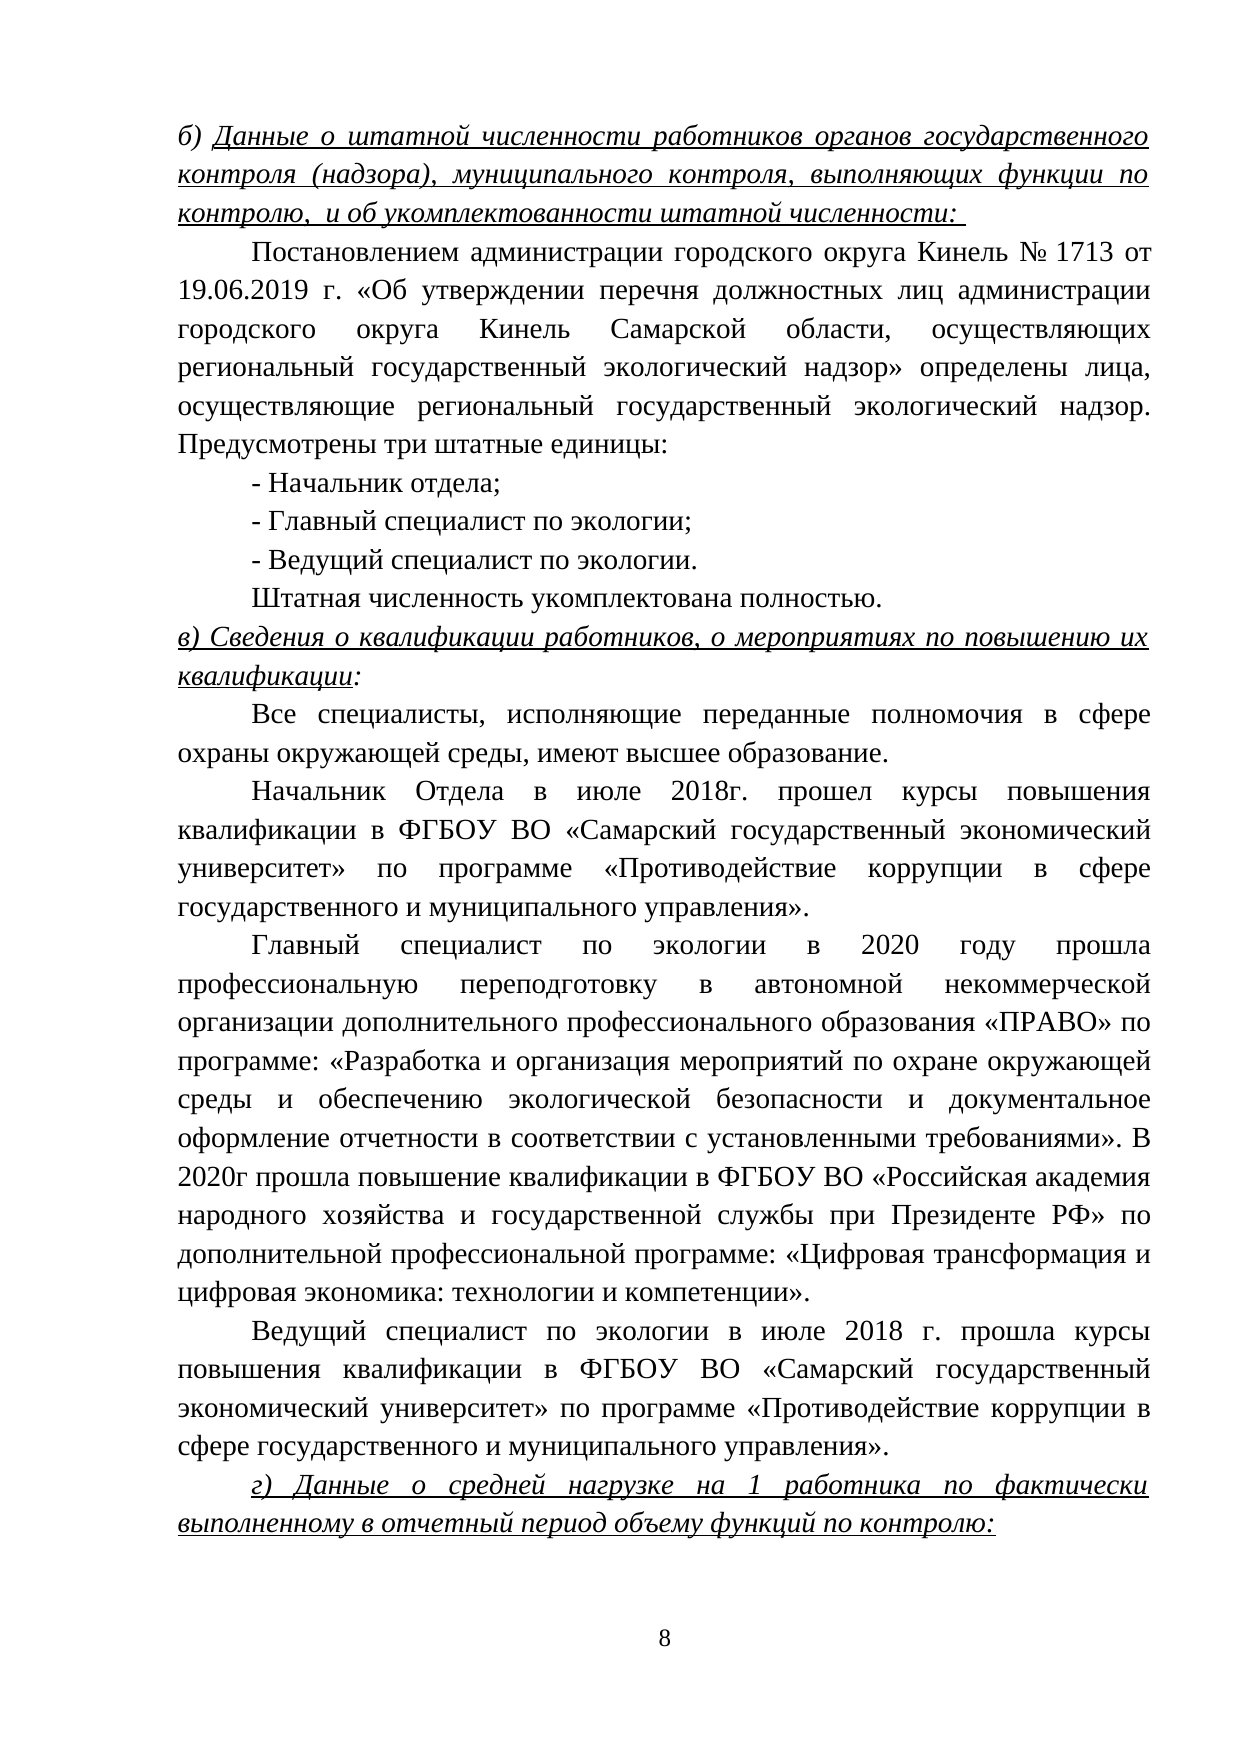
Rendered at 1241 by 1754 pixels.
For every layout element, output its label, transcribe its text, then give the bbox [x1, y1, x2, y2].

text г) Данные о средней нагрузке на 1 работника по фактически выполненному в отчетный период объему функций по контролю: [177, 1467, 1152, 1539]
text Постановлением администрации городского округа Кинель № 1713 от 19.06.2019 г. «Об утверждении перечня должностных лиц администрации городского округа Кинель Самарской области, осуществляющих региональный государственный экологический надзор» определены лица, осуществляющие региональный государственный экологический надзор. Предусмотрены три штатные единицы: [177, 234, 1152, 460]
text Ведущий специалист по экологии в июле 2018 г. прошла курсы повышения квалификации в ФГБОУ ВО «Самарский государственный экономический университет» по программе «Противодействие коррупции в сфере государственного и муниципального управления». [177, 1313, 1152, 1462]
text б) Данные о штатной численности работников органов государственного контроля (надзора), муниципального контроля, выполняющих функции по контролю, и об укомплектованности штатной численности: [177, 118, 1152, 229]
text - Главный специалист по экологии; [177, 503, 1152, 537]
text Начальник Отдела в июле 2018г. прошел курсы повышения квалификации в ФГБОУ ВО «Самарский государственный экономический университет» по программе «Противодействие коррупции в сфере государственного и муниципального управления». [177, 773, 1152, 922]
text Все специалисты, исполняющие переданные полномочия в сфере охраны окружающей среды, имеют высшее образование. [177, 696, 1152, 768]
text в) Сведения о квалификации работников, о мероприятиях по повышению их квалификации: [177, 619, 1152, 691]
text - Начальник отдела; [177, 465, 1152, 498]
text Штатная численность укомплектована полностью. [177, 581, 1152, 614]
text Главный специалист по экологии в 2020 году прошла профессиональную переподготовку в автономной некоммерческой организации дополнительного профессионального образования «ПРАВО» по программе: «Разработка и организация мероприятий по охране окружающей среды и обеспечению экологической безопасности и документальное оформление отчетности в соответствии с установленными требованиями». В 2020г прошла повышение квалификации в ФГБОУ ВО «Российская академия народного хозяйства и государственной службы при Президенте РФ» по дополнительной профессиональной программе: «Цифровая трансформация и цифровая экономика: технологии и компетенции». [177, 927, 1152, 1308]
text - Ведущий специалист по экологии. [177, 542, 1152, 576]
